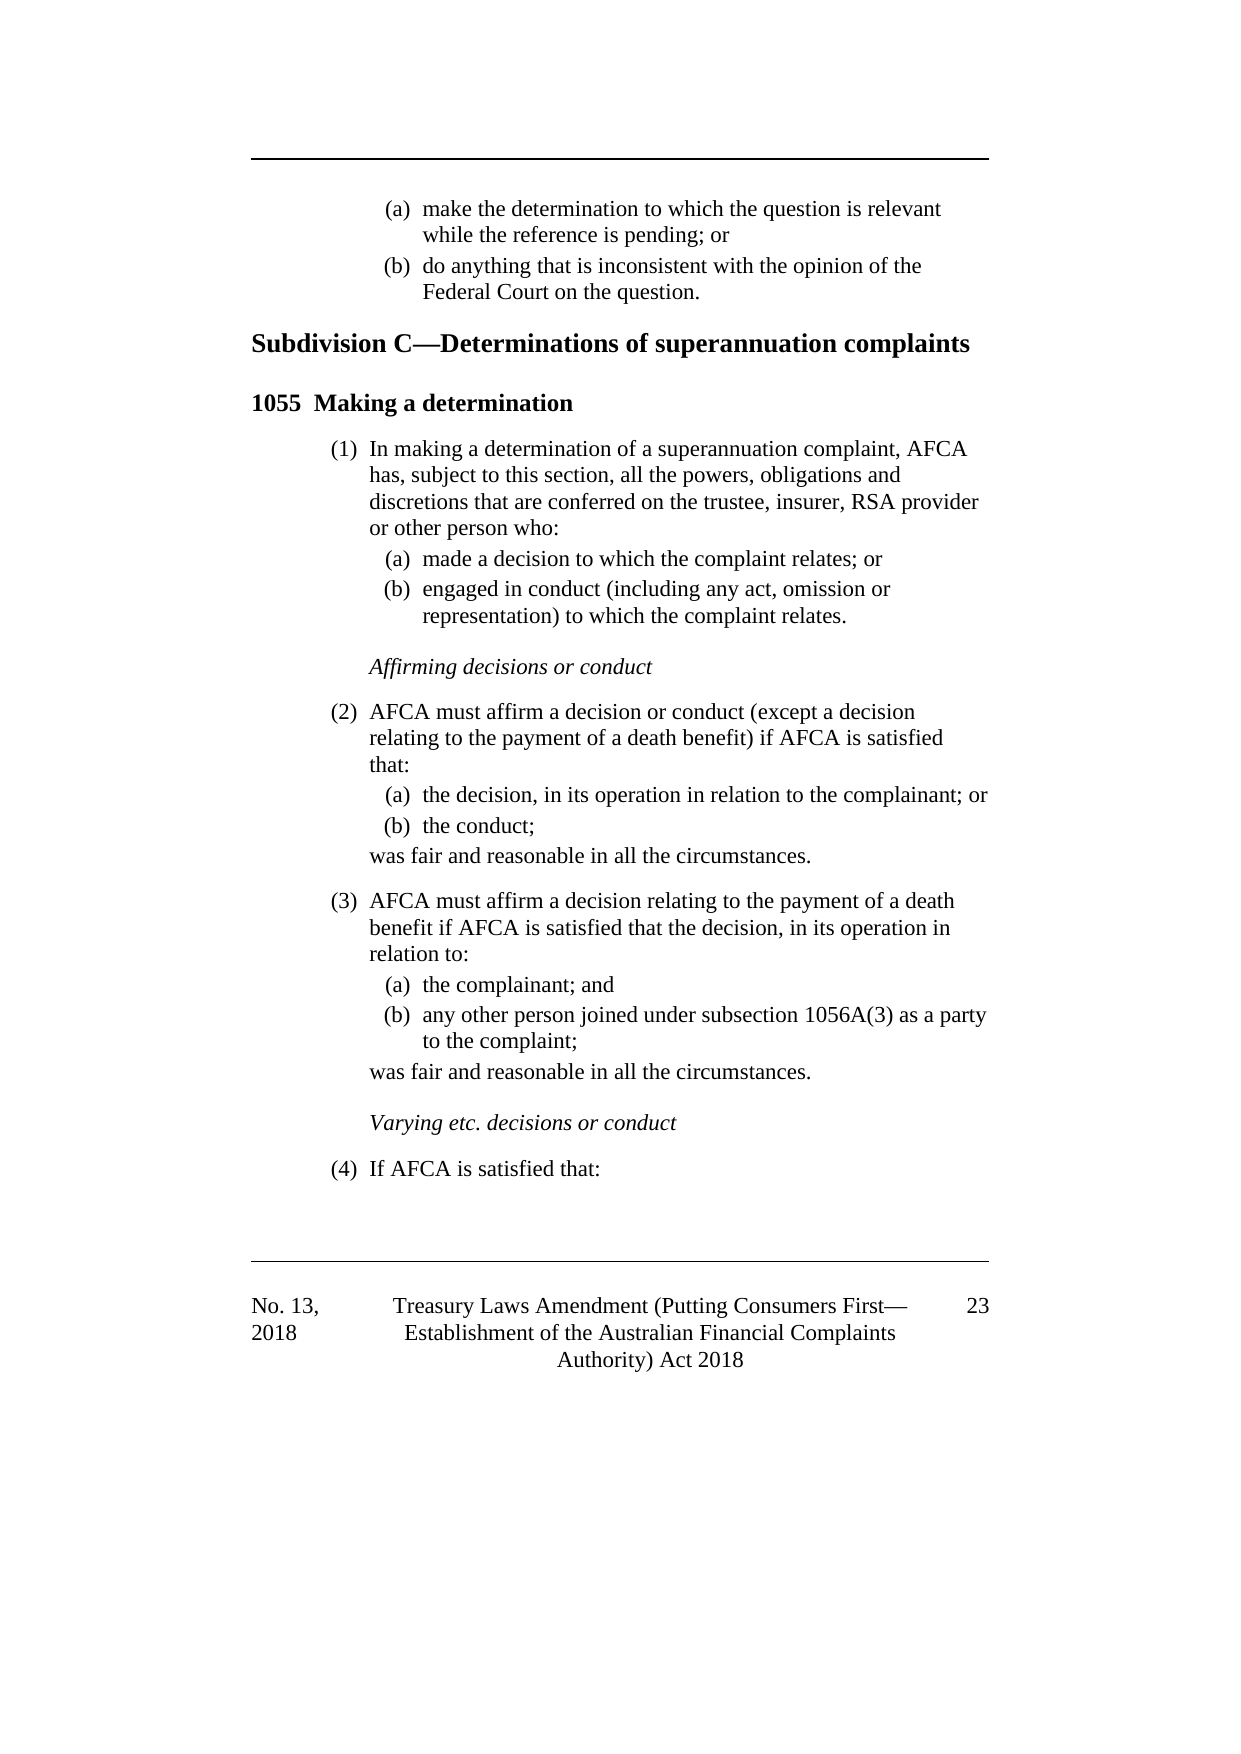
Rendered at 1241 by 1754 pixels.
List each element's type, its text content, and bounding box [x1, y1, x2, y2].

text (2) AFCA must affirm a decision or conduct (except a decision relating to the payment of a death benefit) if AFCA is satisfied that: [251, 698, 989, 777]
text (a) the complainant; and [251, 971, 989, 997]
text 1055 Making a determination [251, 388, 989, 416]
text (b) do anything that is inconsistent with the opinion of the Federal Court on the question. [251, 252, 989, 304]
text (b) engaged in conduct (including any act, omission or representation) to which the complaint relates. [251, 575, 989, 628]
text was fair and reasonable in all the circumstances. [369, 842, 989, 869]
text Varying etc. decisions or conduct [369, 1109, 989, 1136]
text Affirming decisions or conduct [369, 653, 989, 679]
text (a) made a decision to which the complaint relates; or [251, 545, 989, 571]
text (a) the decision, in its operation in relation to the complainant; or [251, 781, 989, 808]
text (b) any other person joined under subsection 1056A(3) as a party to the complaint; [251, 1001, 989, 1054]
text (1) In making a determination of a superannuation complaint, AFCA has, subject to this section, all the powers, obligations and discretions that are conferred on the trustee, insurer, RSA provider or other person who: [251, 435, 989, 541]
text (4) If AFCA is satisfied that: [251, 1154, 989, 1181]
text was fair and reasonable in all the circumstances. [369, 1058, 989, 1084]
text (3) AFCA must affirm a decision relating to the payment of a death benefit if AFCA is satisfied that the decision, in its operation in relation to: [251, 887, 989, 967]
text Subdivision C—Determinations of superannuation complaints [251, 327, 989, 358]
text (a) make the determination to which the question is relevant while the reference is pending; or [251, 195, 989, 248]
text (b) the conduct; [251, 812, 989, 838]
